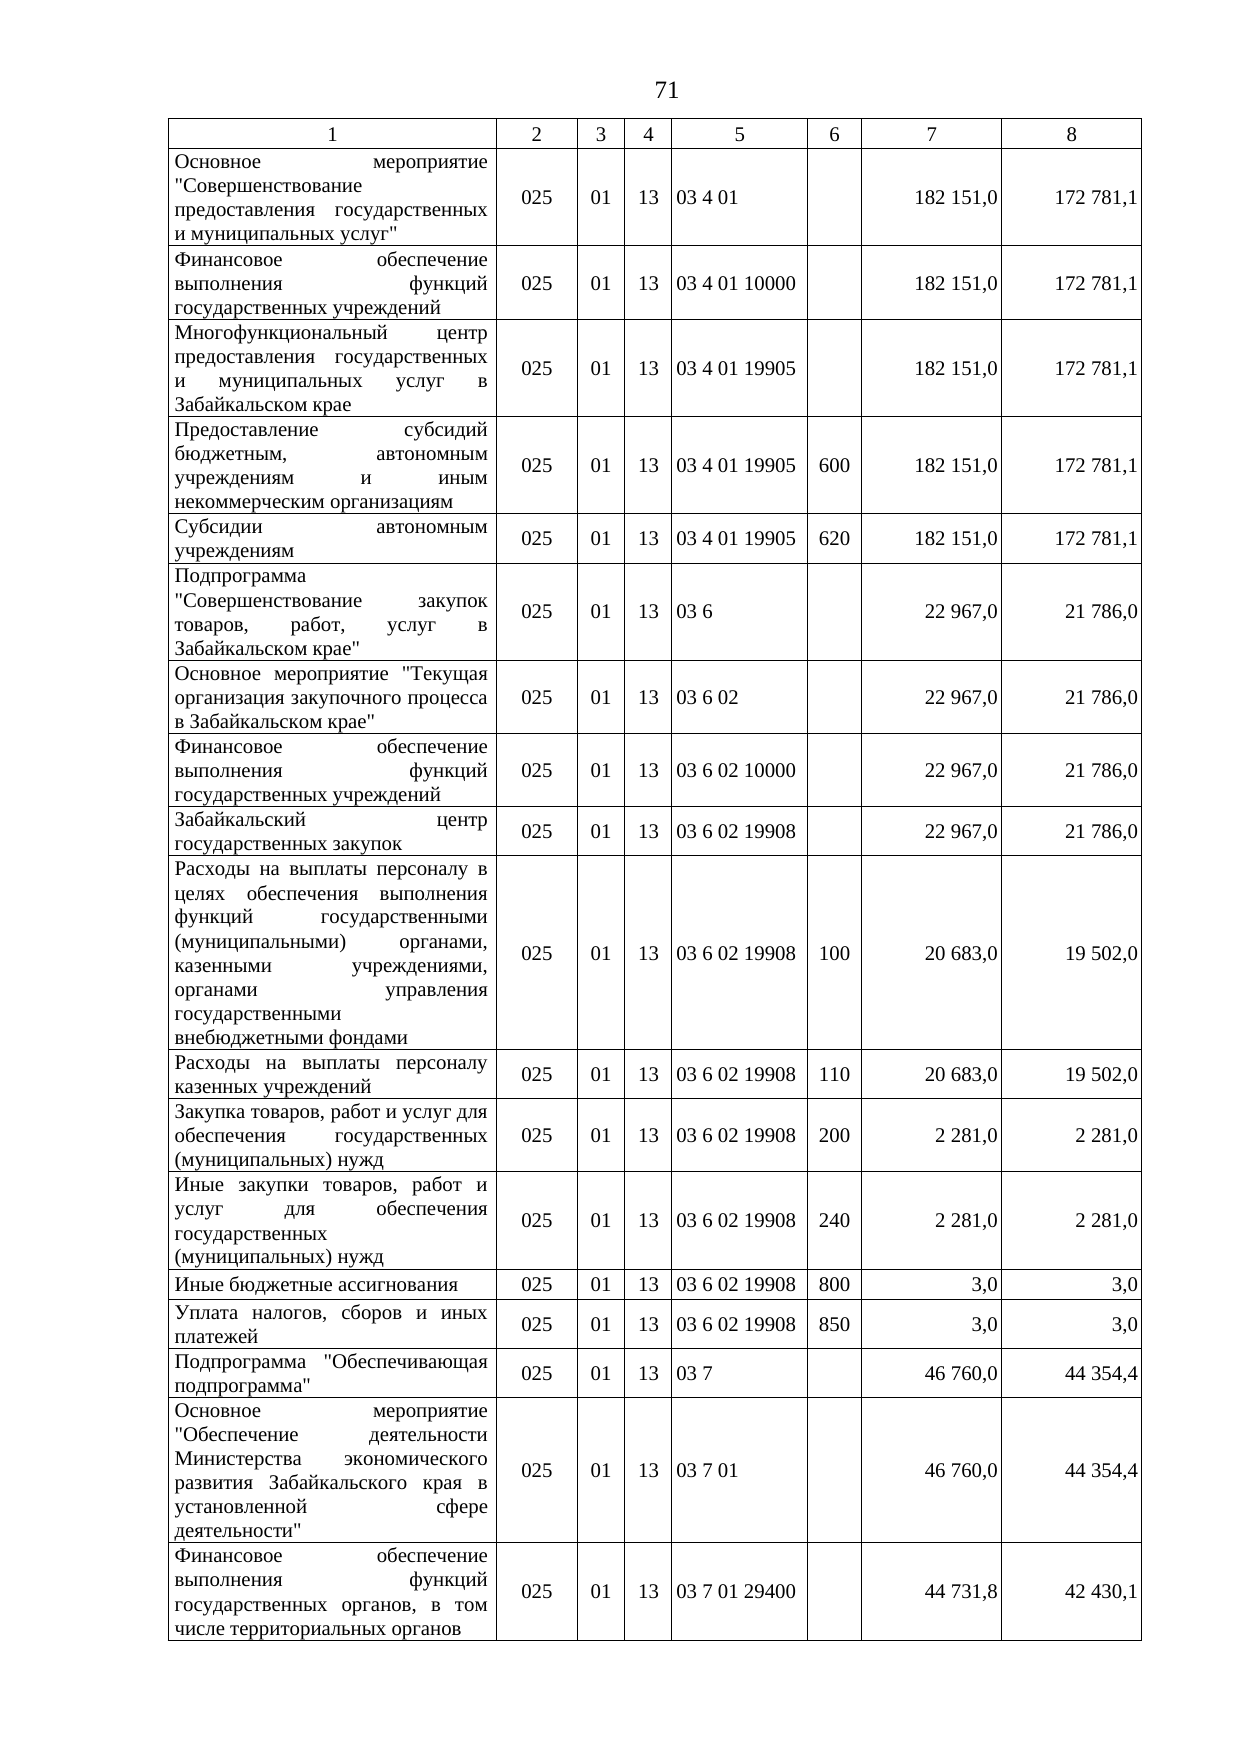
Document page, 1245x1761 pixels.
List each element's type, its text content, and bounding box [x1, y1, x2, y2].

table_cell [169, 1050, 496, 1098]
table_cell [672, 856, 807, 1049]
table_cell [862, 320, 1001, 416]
table_header 3 [578, 119, 624, 148]
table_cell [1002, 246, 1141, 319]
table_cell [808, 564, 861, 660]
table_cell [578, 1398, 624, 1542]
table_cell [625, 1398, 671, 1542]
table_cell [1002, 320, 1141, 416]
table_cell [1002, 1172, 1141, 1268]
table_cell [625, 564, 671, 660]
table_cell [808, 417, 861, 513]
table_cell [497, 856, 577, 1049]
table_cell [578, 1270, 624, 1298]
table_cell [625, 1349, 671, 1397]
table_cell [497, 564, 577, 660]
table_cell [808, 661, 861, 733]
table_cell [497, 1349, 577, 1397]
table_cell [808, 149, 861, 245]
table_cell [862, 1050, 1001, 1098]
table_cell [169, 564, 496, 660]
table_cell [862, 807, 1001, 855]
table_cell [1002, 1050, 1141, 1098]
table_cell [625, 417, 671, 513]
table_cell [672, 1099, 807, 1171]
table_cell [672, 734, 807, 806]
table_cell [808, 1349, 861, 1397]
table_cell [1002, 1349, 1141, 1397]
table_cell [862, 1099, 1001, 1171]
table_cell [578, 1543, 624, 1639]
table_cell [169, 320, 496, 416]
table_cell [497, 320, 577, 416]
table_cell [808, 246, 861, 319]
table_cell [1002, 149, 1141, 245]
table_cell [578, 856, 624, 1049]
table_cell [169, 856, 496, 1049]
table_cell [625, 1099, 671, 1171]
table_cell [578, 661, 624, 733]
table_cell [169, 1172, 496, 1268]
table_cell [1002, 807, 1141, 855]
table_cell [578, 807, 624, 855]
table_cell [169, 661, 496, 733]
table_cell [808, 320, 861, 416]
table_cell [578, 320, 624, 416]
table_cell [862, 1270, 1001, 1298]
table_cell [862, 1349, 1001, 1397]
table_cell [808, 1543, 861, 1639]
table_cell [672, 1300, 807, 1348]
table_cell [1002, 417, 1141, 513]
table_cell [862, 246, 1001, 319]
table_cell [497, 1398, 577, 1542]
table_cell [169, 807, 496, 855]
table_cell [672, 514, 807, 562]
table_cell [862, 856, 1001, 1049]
table_header 2 [497, 119, 577, 148]
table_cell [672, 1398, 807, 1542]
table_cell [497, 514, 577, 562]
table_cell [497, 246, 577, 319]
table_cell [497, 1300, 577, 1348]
table_header 7 [862, 119, 1001, 148]
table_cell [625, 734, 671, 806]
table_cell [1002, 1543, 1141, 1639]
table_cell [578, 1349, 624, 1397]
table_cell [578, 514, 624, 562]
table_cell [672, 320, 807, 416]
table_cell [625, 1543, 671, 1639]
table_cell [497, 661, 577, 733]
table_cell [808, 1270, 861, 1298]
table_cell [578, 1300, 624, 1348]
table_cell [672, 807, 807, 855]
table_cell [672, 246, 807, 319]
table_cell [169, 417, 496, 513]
table_header 5 [672, 119, 807, 148]
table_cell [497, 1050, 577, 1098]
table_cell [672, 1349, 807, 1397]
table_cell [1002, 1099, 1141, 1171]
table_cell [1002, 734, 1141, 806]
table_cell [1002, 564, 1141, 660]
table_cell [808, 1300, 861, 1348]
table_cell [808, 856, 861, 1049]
table_header 6 [808, 119, 861, 148]
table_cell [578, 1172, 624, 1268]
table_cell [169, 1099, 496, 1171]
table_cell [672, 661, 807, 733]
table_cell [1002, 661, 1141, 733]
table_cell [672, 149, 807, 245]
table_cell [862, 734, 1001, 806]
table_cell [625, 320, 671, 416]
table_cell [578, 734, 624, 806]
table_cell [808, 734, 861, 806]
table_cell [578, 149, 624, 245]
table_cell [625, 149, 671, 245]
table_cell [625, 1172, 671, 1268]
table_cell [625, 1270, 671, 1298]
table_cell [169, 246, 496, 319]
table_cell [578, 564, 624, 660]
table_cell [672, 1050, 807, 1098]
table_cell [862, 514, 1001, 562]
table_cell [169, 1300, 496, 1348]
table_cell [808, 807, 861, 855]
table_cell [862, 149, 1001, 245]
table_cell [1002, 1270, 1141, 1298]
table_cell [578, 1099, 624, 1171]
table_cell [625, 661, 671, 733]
table_header 8 [1002, 119, 1141, 148]
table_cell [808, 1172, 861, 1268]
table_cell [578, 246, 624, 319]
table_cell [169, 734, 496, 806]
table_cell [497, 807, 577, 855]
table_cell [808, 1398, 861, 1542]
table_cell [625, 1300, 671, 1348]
table_header 4 [625, 119, 671, 148]
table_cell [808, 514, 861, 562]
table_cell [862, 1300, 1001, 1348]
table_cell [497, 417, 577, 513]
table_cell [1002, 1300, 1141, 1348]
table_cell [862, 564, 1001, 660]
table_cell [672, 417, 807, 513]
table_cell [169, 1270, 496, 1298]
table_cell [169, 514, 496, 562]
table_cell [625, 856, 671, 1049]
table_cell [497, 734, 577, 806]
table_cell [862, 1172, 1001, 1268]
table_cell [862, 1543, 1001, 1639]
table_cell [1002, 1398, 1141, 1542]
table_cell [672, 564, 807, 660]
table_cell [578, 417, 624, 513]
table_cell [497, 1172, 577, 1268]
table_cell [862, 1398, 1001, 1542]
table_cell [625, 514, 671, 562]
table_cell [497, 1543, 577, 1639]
table_header 1 [169, 119, 496, 148]
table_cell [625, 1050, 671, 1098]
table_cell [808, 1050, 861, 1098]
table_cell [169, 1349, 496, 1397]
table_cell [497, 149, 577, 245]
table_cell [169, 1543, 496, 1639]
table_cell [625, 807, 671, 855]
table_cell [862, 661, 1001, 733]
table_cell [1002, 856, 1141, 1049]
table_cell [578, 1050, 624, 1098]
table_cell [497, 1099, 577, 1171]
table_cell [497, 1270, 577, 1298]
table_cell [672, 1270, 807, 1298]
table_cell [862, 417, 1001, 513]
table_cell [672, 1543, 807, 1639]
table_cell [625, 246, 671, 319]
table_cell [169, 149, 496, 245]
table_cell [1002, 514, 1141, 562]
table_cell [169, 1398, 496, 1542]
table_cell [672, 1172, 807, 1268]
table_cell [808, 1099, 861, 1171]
